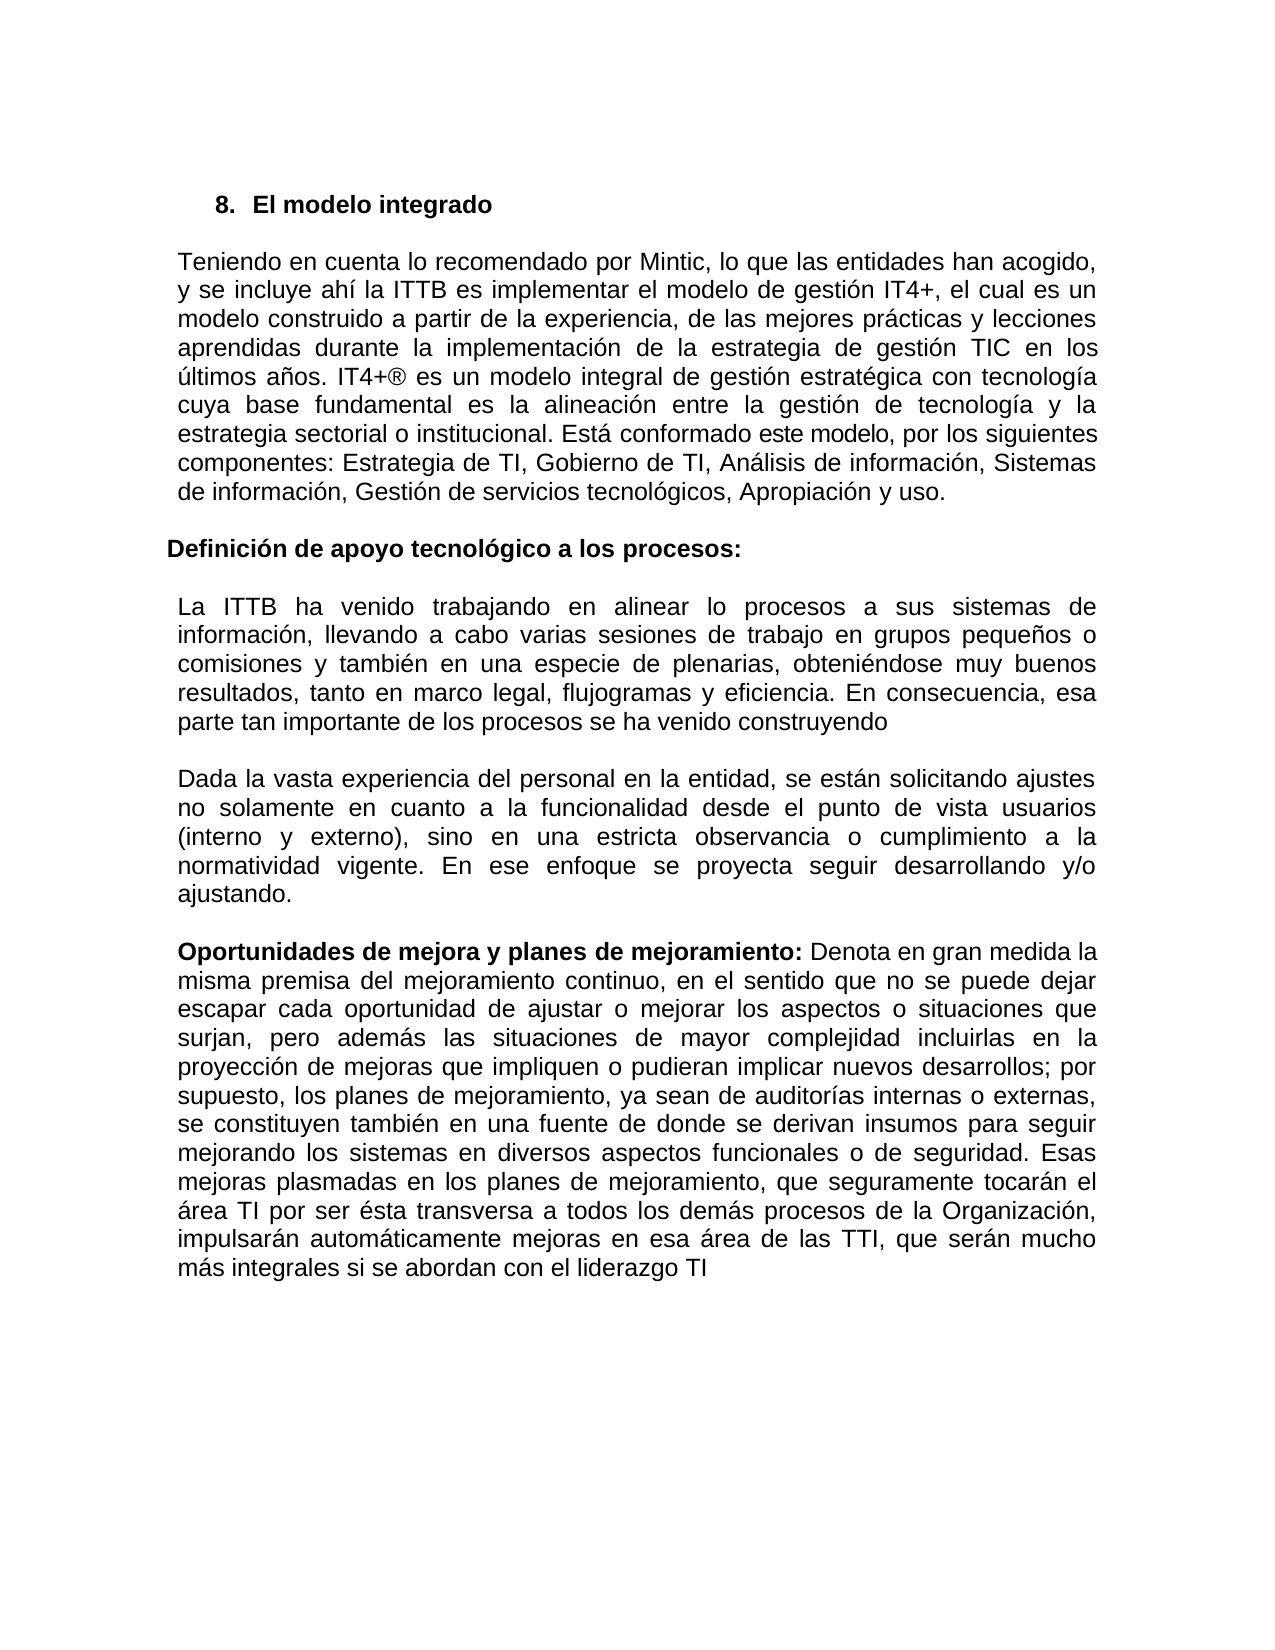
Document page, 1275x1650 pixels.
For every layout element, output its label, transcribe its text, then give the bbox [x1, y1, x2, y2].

subtitle Definición de apoyo tecnológico a los procesos: [167, 534, 1110, 563]
text Teniendo en cuenta lo recomendado por Mintic, lo que las entidades han acogido, y se incluye ahí la ITTB es implementar el modelo de gestión IT4+, el cual es un modelo construido a partir de la experiencia, de las mejores prácticas y lecciones aprendidas durante la implementación de la estrategia de gestión TIC en los últimos años. IT4+® es un modelo integral de gestión estratégica con tecnología cuya base fundamental es la alineación entre la gestión de tecnología y la estrategia sectorial o institucional. Está conformado este modelo, por los siguientes componentes: Estrategia de TI, Gobierno de TI, Análisis de información, Sistemas de información, Gestión de servicios tecnológicos, Apropiación y uso. [177, 247, 1098, 505]
text La ITTB ha venido trabajando en alinear lo procesos a sus sistemas de información, llevando a cabo varias sesiones de trabajo en grupos pequeños o comisiones y también en una especie de plenarias, obteniéndose muy buenos resultados, tanto en marco legal, flujogramas y eficiencia. En consecuencia, esa parte tan importante de los procesos se ha venido construyendo [177, 592, 1098, 736]
text Dada la vasta experiencia del personal en la entidad, se están solicitando ajustes no solamente en cuanto a la funcionalidad desde el punto de vista usuarios (interno y externo), sino en una estricta observancia o cumplimiento a la normatividad vigente. En ese enfoque se proyecta seguir desarrollando y/o ajustando. [177, 764, 1098, 908]
subtitle El modelo integrado [215, 189, 1098, 218]
text Oportunidades de mejora y planes de mejoramiento: Denota en gran medida la misma premisa del mejoramiento continuo, en el sentido que no se puede dejar escapar cada oportunidad de ajustar o mejorar los aspectos o situaciones que surjan, pero además las situaciones de mayor complejidad incluirlas en la proyección de mejoras que impliquen o pudieran implicar nuevos desarrollos; por supuesto, los planes de mejoramiento, ya sean de auditorías internas o externas, se constituyen también en una fuente de donde se derivan insumos para seguir mejorando los sistemas en diversos aspectos funcionales o de seguridad. Esas mejoras plasmadas en los planes de mejoramiento, que seguramente tocarán el área TI por ser ésta transversa a todos los demás procesos de la Organización, impulsarán automáticamente mejoras en esa área de las TTI, que serán mucho más integrales si se abordan con el liderazgo TI [177, 937, 1098, 1282]
